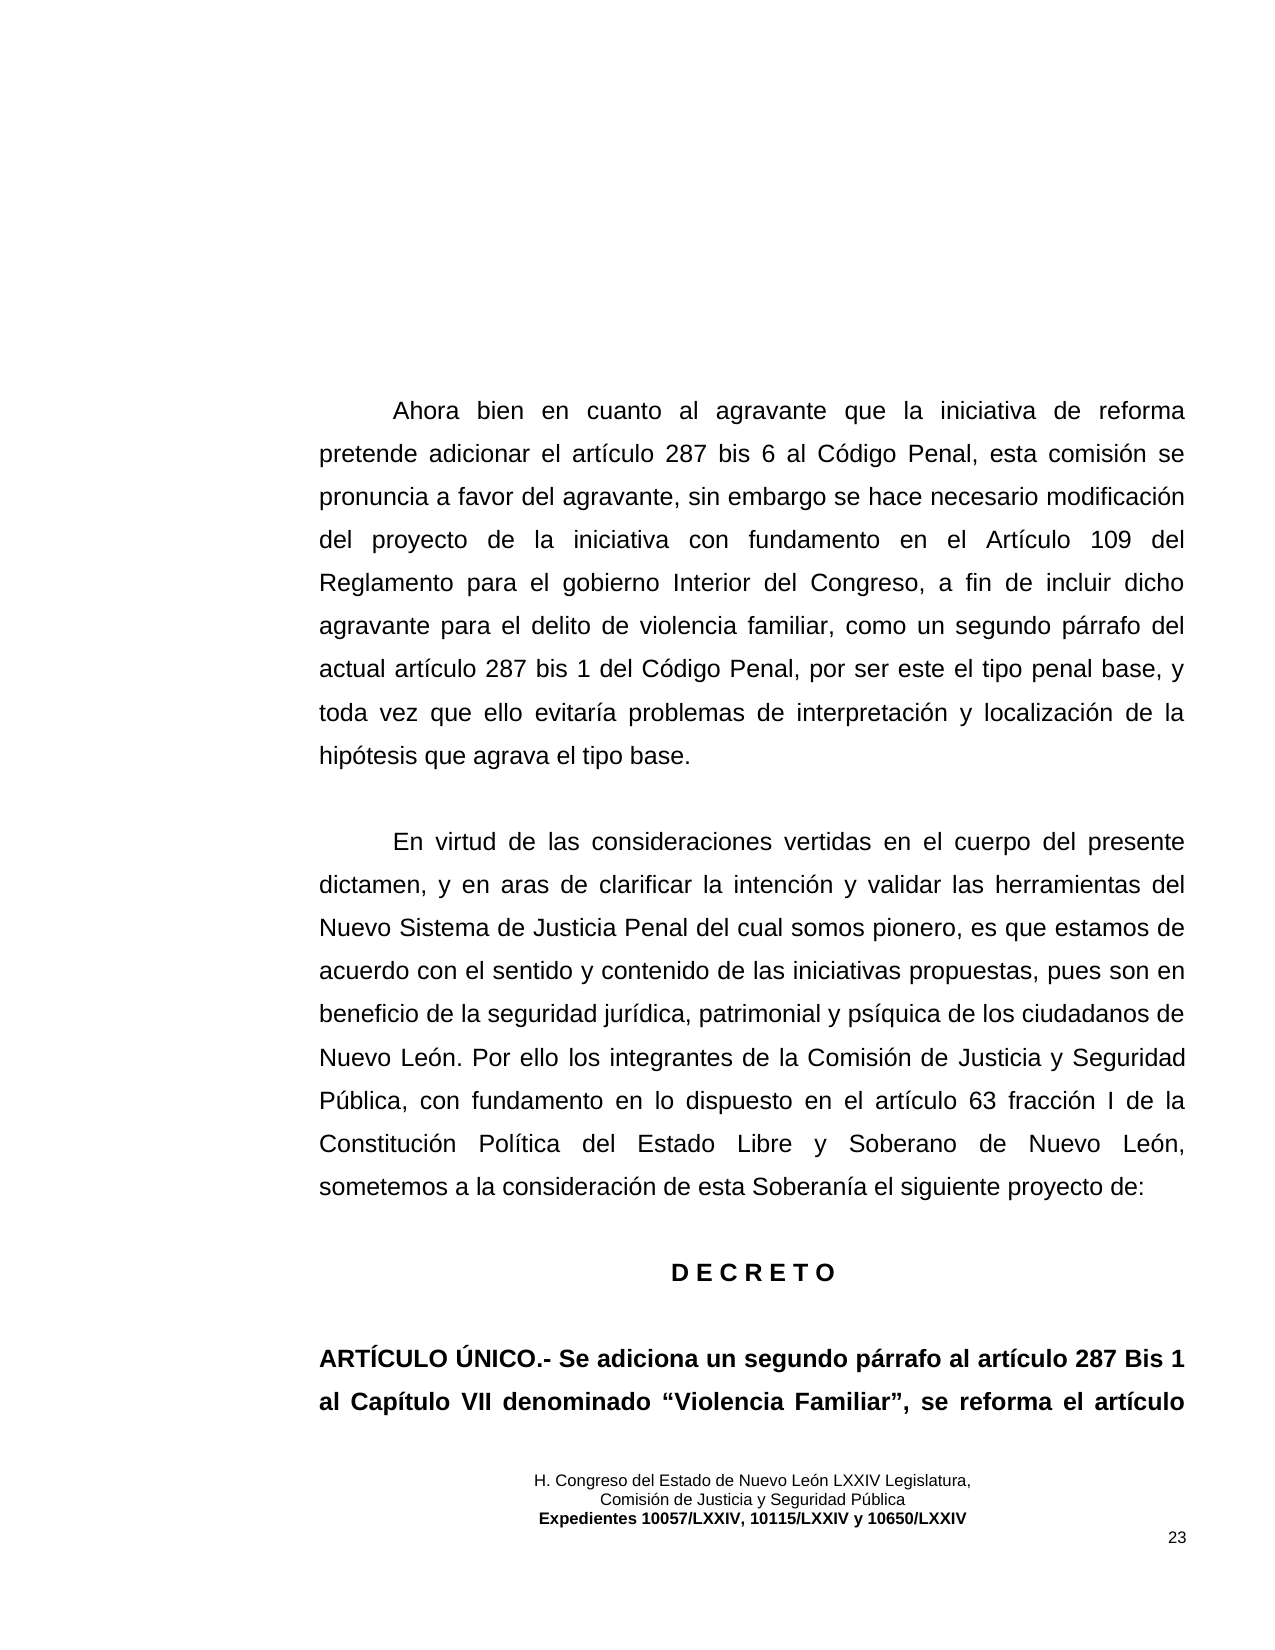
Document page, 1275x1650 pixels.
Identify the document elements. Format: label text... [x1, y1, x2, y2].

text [319, 1344, 1186, 1416]
text En virtud de las consideraciones vertidas en el cuerpo del presente dictamen, y en aras de clarificar la intención y validar las herramientas del Nuevo Sistema de Justicia Penal del cual somos pionero, es que estamos de acuerdo con el sentido y contenido de las iniciativas propuestas, pues son en beneficio de la seguridad jurídica, patrimonial y psíquica de los ciudadanos de Nuevo León. Por ello los integrantes de de Justicia y Seguridad Pública, con fundamento en lo dispuesto en el artículo 63 fracción I de la Constitución Política del Estado Libre y Soberano de Nuevo León, sometemos a la consideración de esta Soberanía el siguiente proyecto de: [319, 827, 1186, 1201]
text D E C R E T O [319, 1258, 1186, 1287]
text Ahora bien en cuanto al agravante que la iniciativa de reforma pretende adicionar el artículo 287 bis 6 al Código Penal, esta comisión se pronuncia a favor del agravante, sin embargo se hace necesario modificación del proyecto de la iniciativa con fundamento en el Artículo 109 del Reglamento para el gobierno Interior del Congreso, a fin de incluir dicho agravante para el delito de violencia familiar, como un segundo párrafo del actual artículo 287 bis 1 del Código Penal, por ser este el tipo penal base, y toda vez que ello evitaría problemas de interpretación y localización de la hipótesis que agrava el tipo base. [319, 396, 1186, 769]
